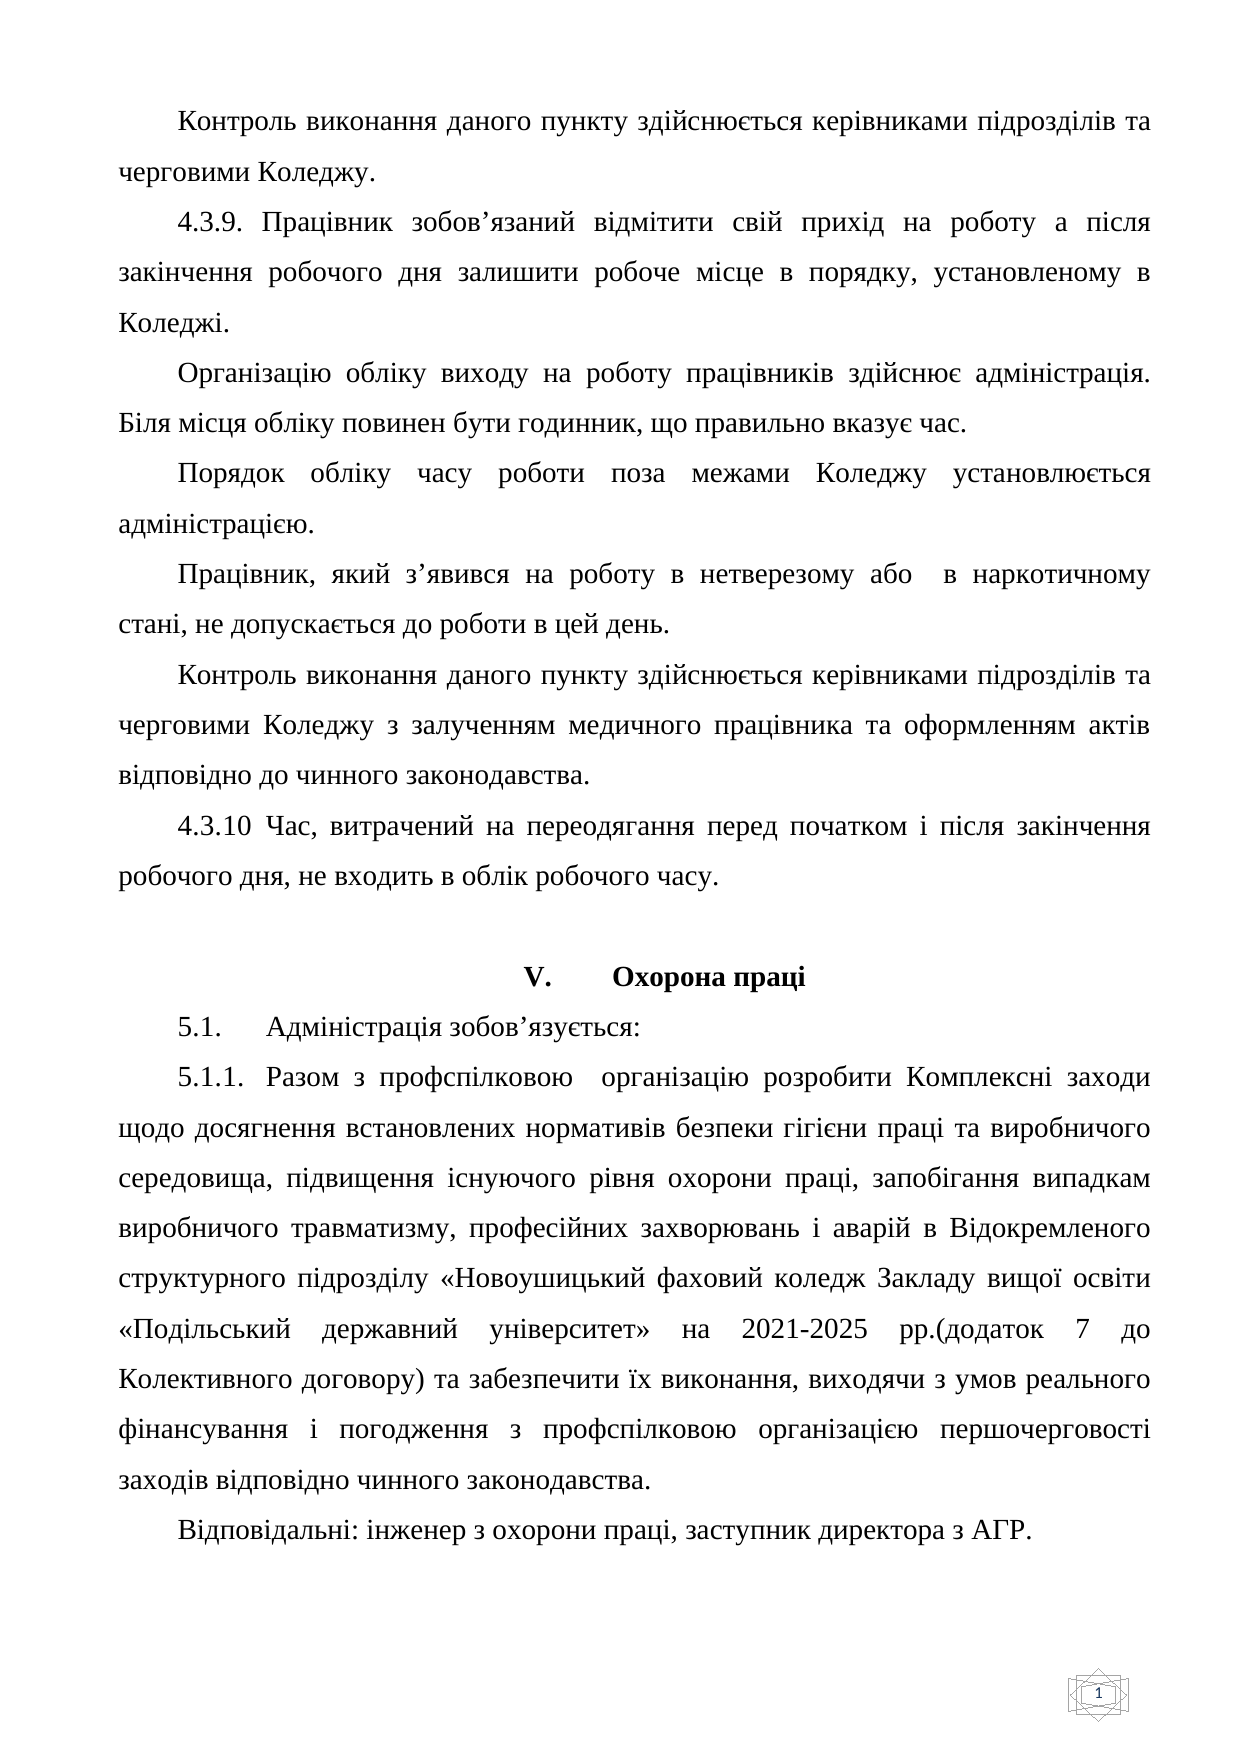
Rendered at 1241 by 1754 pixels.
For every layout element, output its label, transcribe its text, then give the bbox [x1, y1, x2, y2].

list Час, витрачений на переодягання перед початком і після закінчення робочого дня, не входить в облік робочого часу. [118, 808, 1152, 892]
text Відповідальні: інженер з охорони праці, заступник директора з АГР. [118, 1512, 1152, 1546]
text Контроль виконання даного пункту здійснюється керівниками підрозділів та черговими Коледжу з залученням медичного працівника та оформленням актів відповідно до чинного законодавства. [118, 657, 1152, 791]
list Адміністрація зобов’язується: [118, 1009, 1152, 1043]
list Разом з профспілковою організацію розробити Комплексні заходи щодо досягнення встановлених нормативів безпеки гігієни праці та виробничого середовища, підвищення існуючого рівня охорони праці, запобігання випадкам виробничого травматизму, професійних захворювань і аварій в Відокремленого структурного підрозділу «Новоушицький фаховий коледж Закладу вищої освіти «Подільський державний університет» на 2021-2025 рр.(додаток 7 до Колективного договору) та забезпечити їх виконання, виходячи з умов реального фінансування і погодження з профспілковою організацією першочерговості заходів відповідно чинного законодавства. [118, 1059, 1152, 1495]
text Порядок обліку часу роботи поза межами Коледжу установлюється адміністрацією. [118, 456, 1152, 539]
text Контроль виконання даного пункту здійснюється керівниками підрозділів та черговими Коледжу. [118, 103, 1152, 187]
text Працівник, який з’явився на роботу в нетверезому або в наркотичному стані, не допускається до роботи в цей день. [118, 556, 1152, 640]
text V. Охорона праці [118, 959, 1152, 992]
text 4.3.9. Працівник зобов’язаний відмітити свій прихід на роботу а після закінчення робочого дня залишити робоче місце в порядку, установленому в Коледжі. [118, 204, 1152, 338]
text Організацію обліку виходу на роботу працівників здійснює адміністрація. Біля місця обліку повинен бути годинник, що правильно вказує час. [118, 355, 1152, 439]
